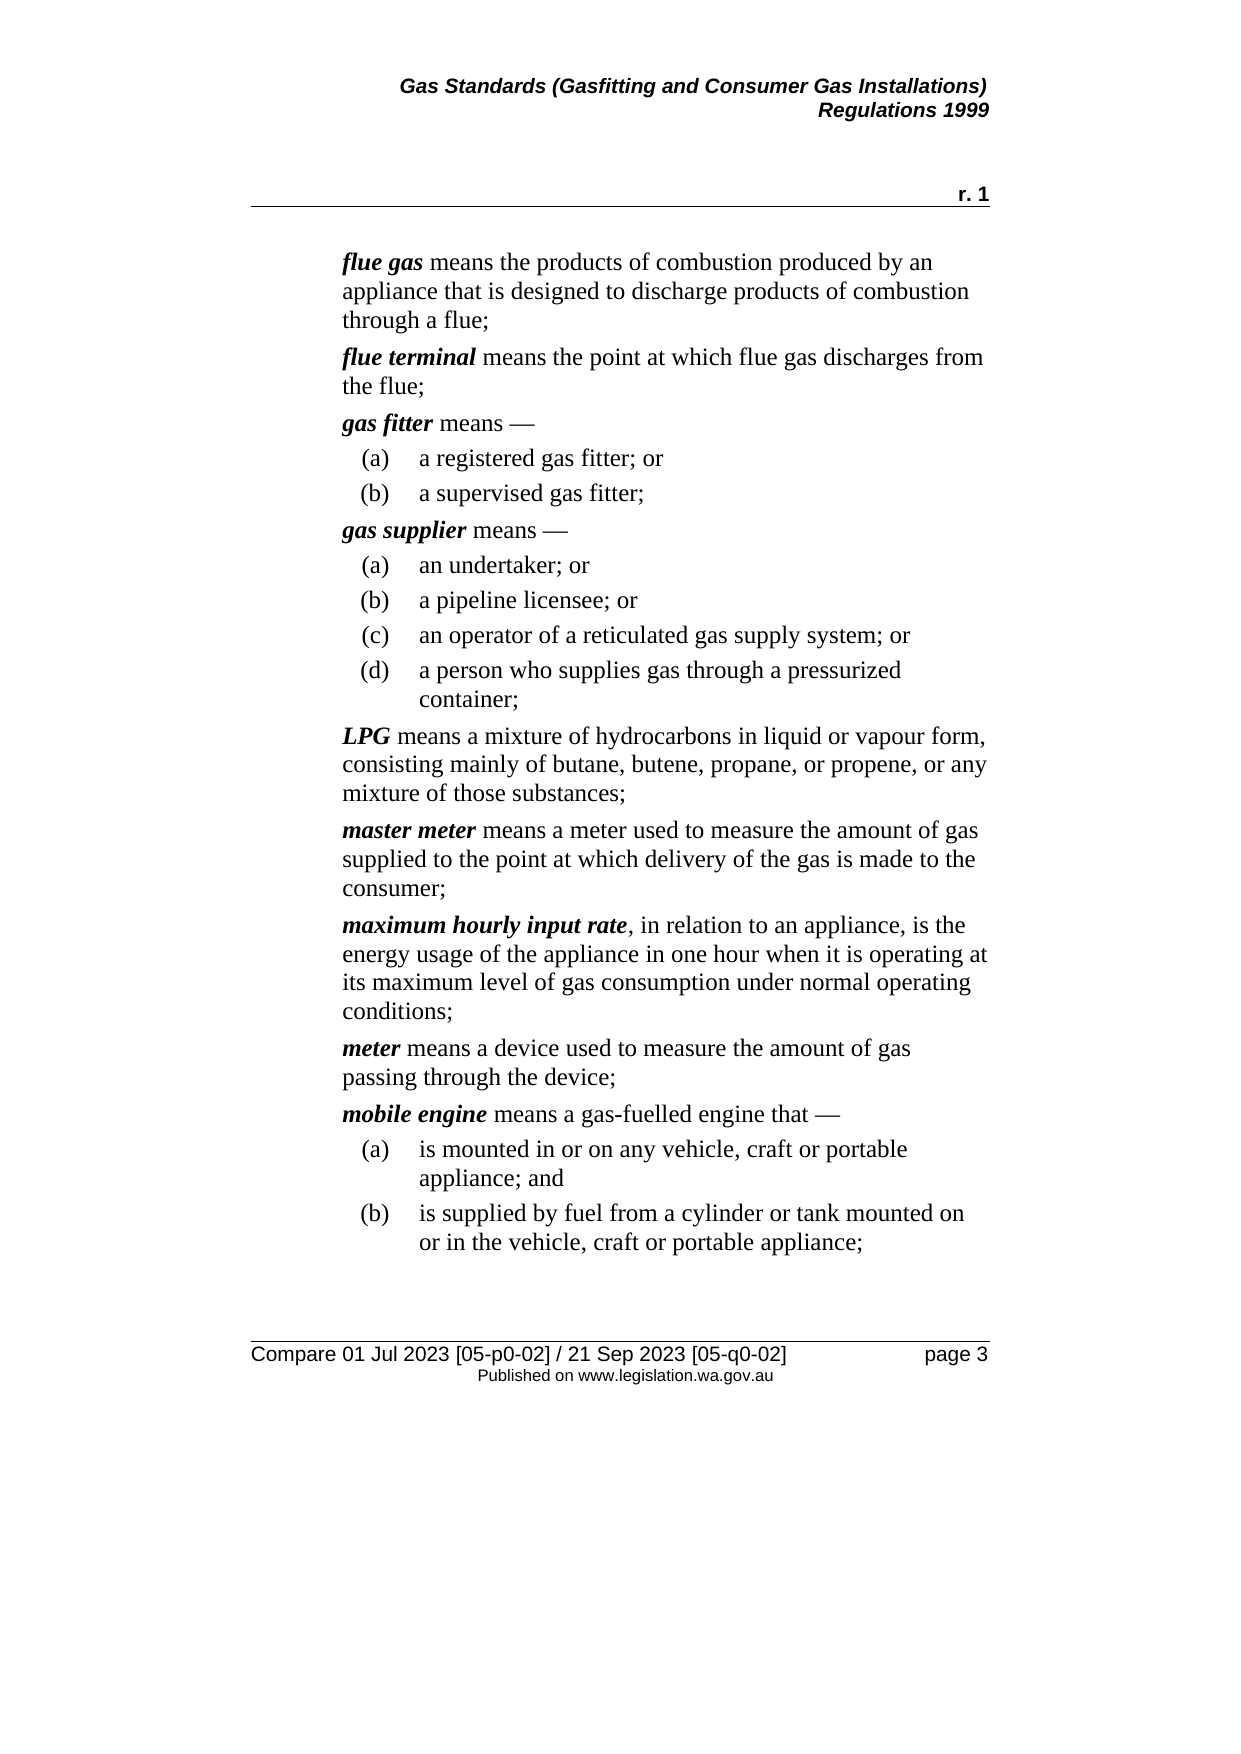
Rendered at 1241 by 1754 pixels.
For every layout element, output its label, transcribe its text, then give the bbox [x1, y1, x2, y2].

text (b) a supervised gas fitter; [251, 478, 990, 507]
text (b) a pipeline licensee; or [251, 585, 990, 614]
text flue terminal means the point at which flue gas discharges from the flue; [251, 342, 990, 399]
text master meter means a meter used to measure the amount of gas supplied to the point at which delivery of the gas is made to the consumer; [251, 815, 990, 902]
text flue gas means the products of combustion produced by an appliance that is designed to discharge products of combustion through a flue; [251, 247, 990, 334]
text mobile engine means a gas-fuelled engine that — [251, 1099, 990, 1128]
text (b) is supplied by fuel from a cylinder or tank mounted on or in the vehicle, craft or portable appliance; [251, 1198, 990, 1255]
text (a) an undertaker; or [251, 550, 990, 579]
text LPG means a mixture of hydrocarbons in liquid or vapour form, consisting mainly of butane, butene, propane, or propene, or any mixture of those substances; [251, 721, 990, 807]
text (a) a registered gas fitter; or [251, 443, 990, 472]
text maximum hourly input rate, in relation to an appliance, is the energy usage of the appliance in one hour when it is operating at its maximum level of gas consumption under normal operating conditions; [251, 910, 990, 1025]
text (d) a person who supplies gas through a pressurized container; [251, 655, 990, 712]
text gas fitter means — [251, 408, 990, 437]
text gas supplier means — [251, 515, 990, 544]
text meter means a device used to measure the amount of gas passing through the device; [251, 1033, 990, 1091]
text (a) is mounted in or on any vehicle, craft or portable appliance; and [251, 1134, 990, 1192]
text (c) an operator of a reticulated gas supply system; or [251, 620, 990, 649]
